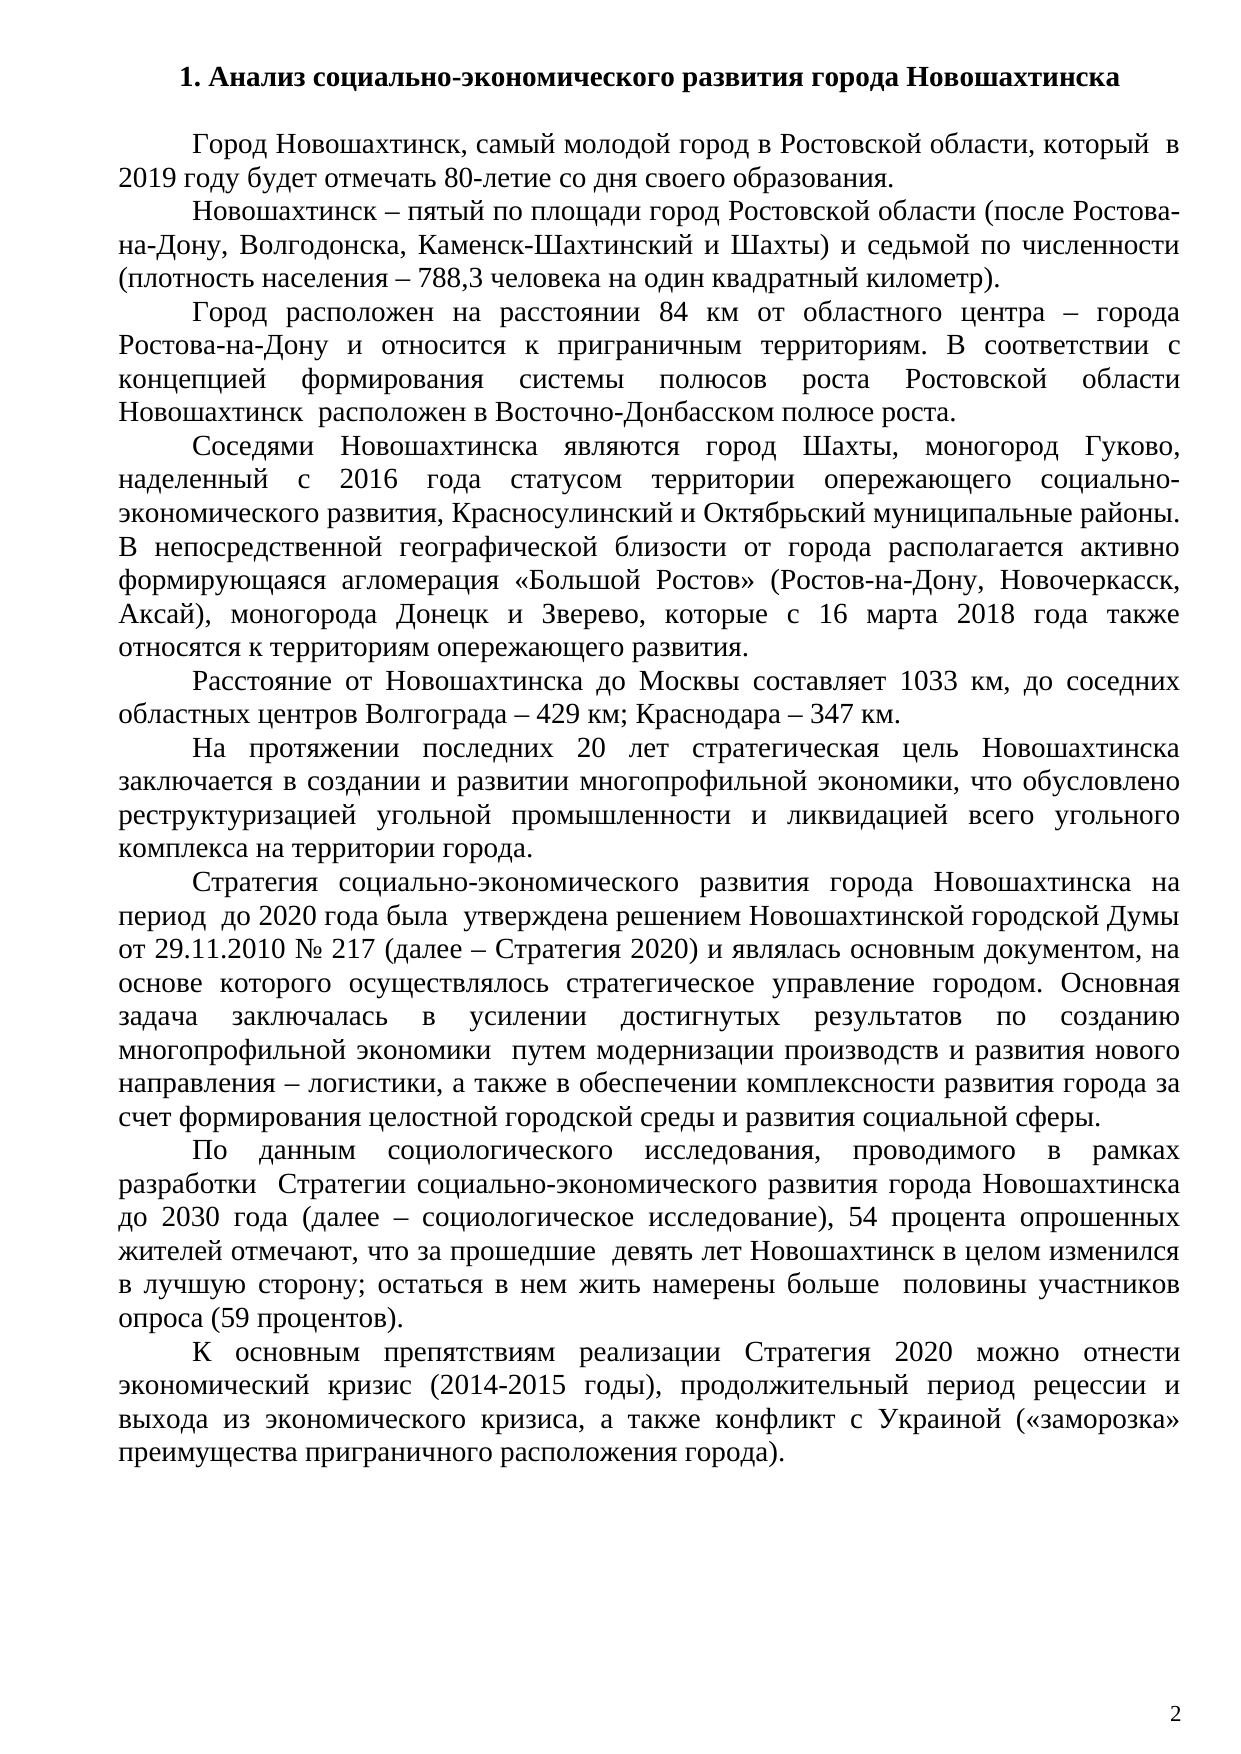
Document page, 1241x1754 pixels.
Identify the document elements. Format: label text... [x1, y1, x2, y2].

text Город Новошахтинск, самый молодой город в Ростовской области, который в 2019 году будет отмечать 80-летие со дня своего образования. [118, 126, 1181, 193]
text Расстояние от Новошахтинска до Москвы составляет 1033 км, до соседних областных центров Волгограда – 429 км; Краснодара – 347 км. [118, 663, 1181, 730]
text Соседями Новошахтинска являются город Шахты, моногород Гуково, наделенный с 2016 года статусом территории опережающего социально-экономического развития, Красносулинский и Октябрьский муниципальные районы. В непосредственной географической близости от города располагается активно формирующаяся агломерация «Большой Ростов» (Ростов-на-Дону, Новочеркасск, Аксай), моногорода Донецк и Зверево, которые с 16 марта 2018 года также относятся к территориям опережающего развития. [118, 428, 1181, 663]
text На протяжении последних 20 лет стратегическая цель Новошахтинска заключается в создании и развитии многопрофильной экономики, что обусловлено реструктуризацией угольной промышленности и ликвидацией всего угольного комплекса на территории города. [118, 730, 1181, 864]
text Город расположен на расстоянии 84 км от областного центра – города Ростова-на-Дону и относится к приграничным территориям. В соответствии с концепцией формирования системы полюсов роста Ростовской области Новошахтинск расположен в Восточно-Донбасском полюсе роста. [118, 294, 1181, 428]
text Новошахтинск – пятый по площади город Ростовской области (после Ростова-на-Дону, Волгодонска, Каменск-Шахтинский и Шахты) и седьмой по численности (плотность населения – 788,3 человека на один квадратный километр). [118, 193, 1181, 294]
text К основным препятствиям реализации Стратегия 2020 можно отнести экономический кризис (2014-2015 годы), продолжительный период рецессии и выхода из экономического кризиса, а также конфликт с Украиной («заморозка» преимущества приграничного расположения города). [118, 1334, 1181, 1468]
text По данным социологического исследования, проводимого в рамках разработки Стратегии социально-экономического развития города Новошахтинска до 2030 года (далее – социологическое исследование), 54 процента опрошенных жителей отмечают, что за прошедшие девять лет Новошахтинск в целом изменился в лучшую сторону; остаться в нем жить намерены больше половины участников опроса (59 процентов). [118, 1132, 1181, 1334]
text Стратегия социально-экономического развития города Новошахтинска на период до 2020 года была утверждена решением Новошахтинской городской Думы от 29.11.2010 № 217 (далее – Стратегия 2020) и являлась основным документом, на основе которого осуществлялось стратегическое управление городом. Основная задача заключалась в усилении достигнутых результатов по созданию многопрофильной экономики путем модернизации производств и развития нового направления – логистики, а также в обеспечении комплексности развития города за счет формирования целостной городской среды и развития социальной сферы. [118, 864, 1181, 1132]
text 1. Анализ социально-экономического развития города Новошахтинска [118, 59, 1181, 93]
